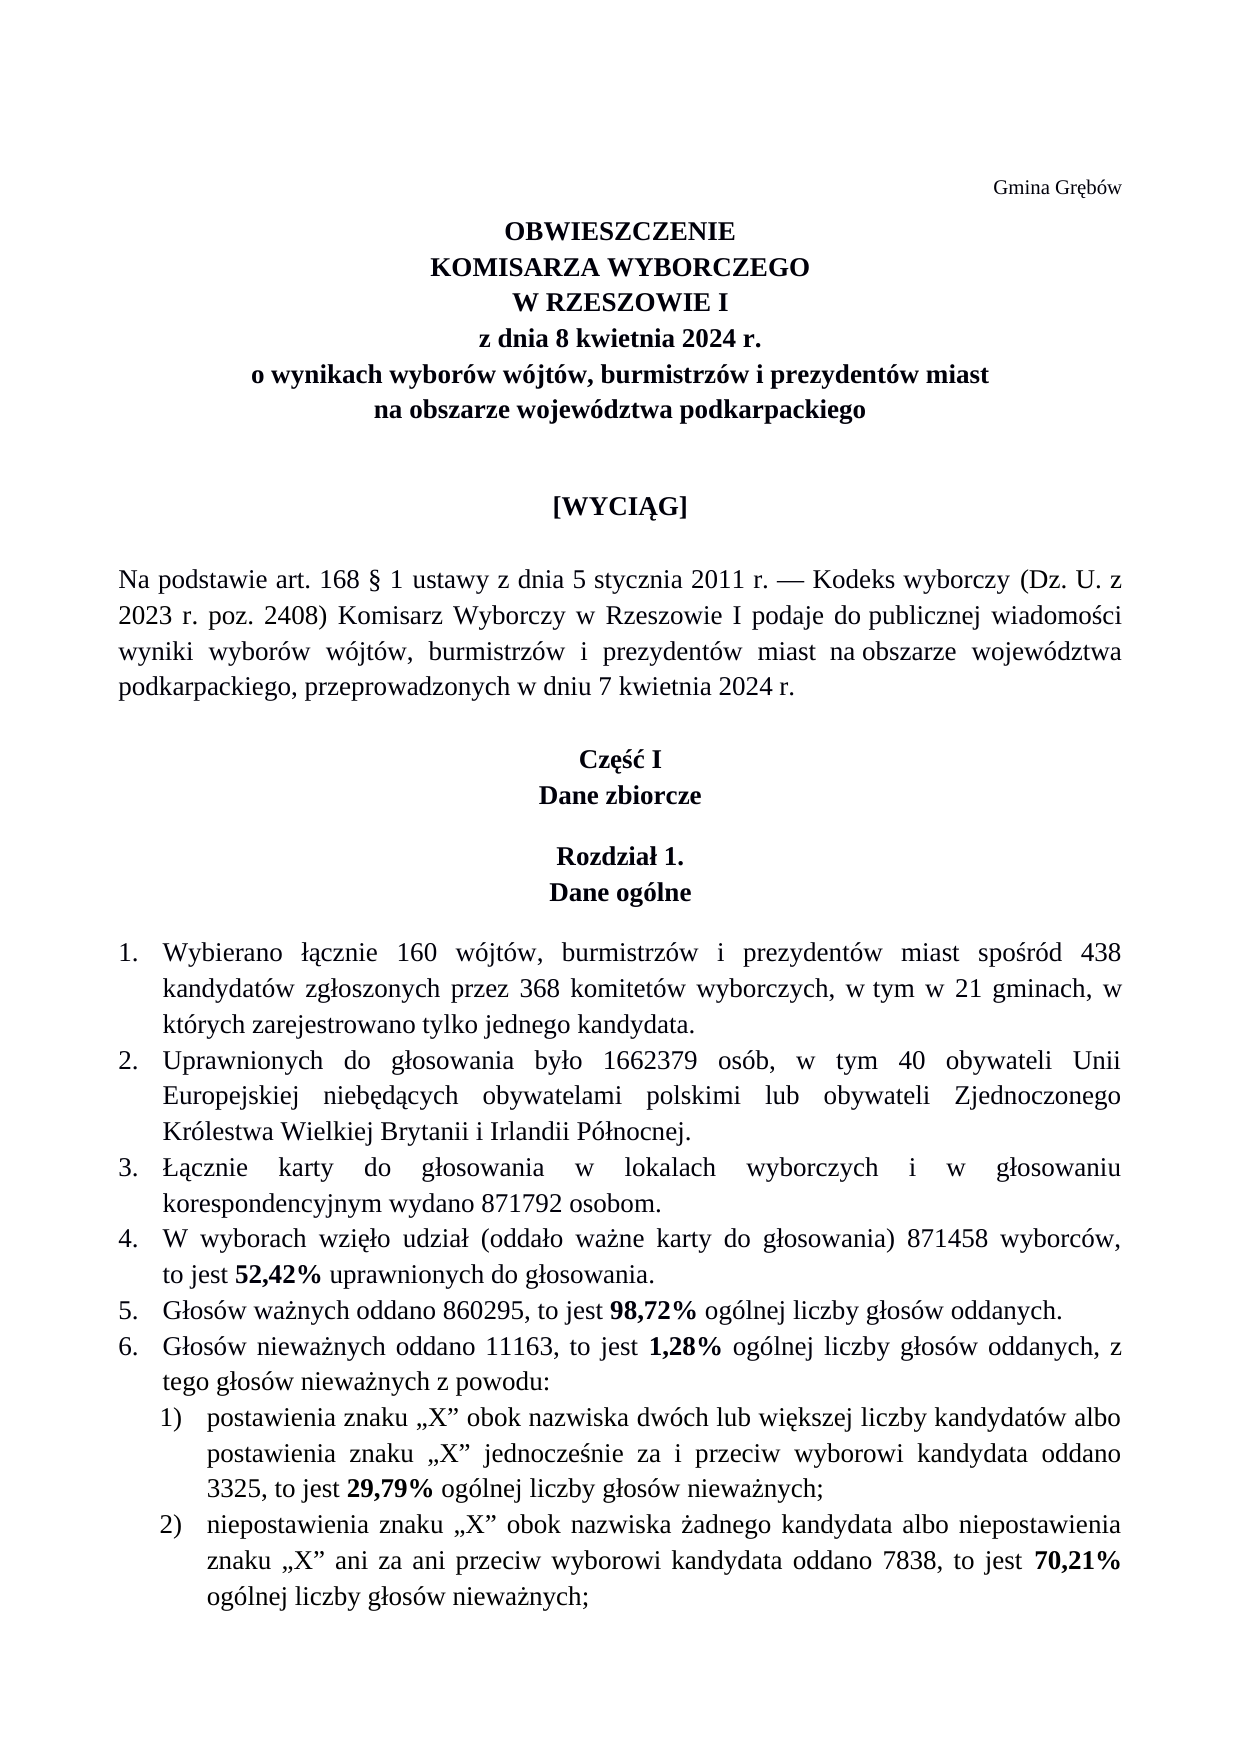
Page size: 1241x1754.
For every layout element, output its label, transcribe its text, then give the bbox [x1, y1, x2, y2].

text 2. Uprawnionych do głosowania było 1662379 osób, w tym 40 obywateli Unii Europejskiej niebędących obywatelami polskimi lub obywateli Zjednoczonego Królestwa Wielkiej Brytanii i Irlandii Północnej. [118, 1044, 1122, 1146]
text 1) postawienia znaku „X” obok nazwiska dwóch lub większej liczby kandydatów albo postawienia znaku „X” jednocześnie za i przeciw wyborowi kandydata oddano 3325, to jest 29,79% ogólnej liczby głosów nieważnych; [159, 1401, 1122, 1504]
text 2) niepostawienia znaku „X” obok nazwiska żadnego kandydata albo niepostawienia znaku „X” ani za ani przeciw wyborowi kandydata oddano 7838, to jest 70,21% ogólnej liczby głosów nieważnych; [159, 1508, 1122, 1611]
title OBWIESZCZENIE KOMISARZA WYBORCZEGO W RZESZOWIE I z dnia 8 kwietnia 2024 r. o wynikach wyborów wójtów, burmistrzów i prezydentów miast na obszarze województwa podkarpackiego [118, 215, 1122, 425]
text 5. Głosów ważnych oddano 860295, to jest 98,72% ogólnej liczby głosów oddanych. [118, 1294, 1122, 1325]
text Rozdział 1. Dane ogólne [118, 840, 1122, 907]
text 1. Wybierano łącznie 160 wójtów, burmistrzów i prezydentów miast spośród 438 kandydatów zgłoszonych przez 368 komitetów wyborczych, w tym w 21 gminach, w których zarejestrowano tylko jednego kandydata. [118, 937, 1122, 1039]
text 6. Głosów nieważnych oddano 11163, to jest 1,28% ogólnej liczby głosów oddanych, z tego głosów nieważnych z powodu: [118, 1329, 1122, 1396]
text Gmina Grębów [118, 175, 1122, 199]
text 4. W wyborach wzięło udział (oddało ważne karty do głosowania) 871458 wyborców, to jest 52,42% uprawnionych do głosowania. [118, 1222, 1122, 1289]
title [WYCIĄG] [118, 490, 1122, 521]
text 3. Łącznie karty do głosowania w lokalach wyborczych i w głosowaniu korespondencyjnym wydano 871792 osobom. [118, 1151, 1122, 1218]
subtitle Część I Dane zbiorcze [118, 744, 1122, 811]
text Na podstawie art. 168 § 1 ustawy z dnia 5 stycznia 2011 r. — Kodeks wyborczy (Dz. U. z 2023 r. poz. 2408) Komisarz Wyborczy w Rzeszowie I podaje do publicznej wiadomości wyniki wyborów wójtów, burmistrzów i prezydentów miast na obszarze województwa podkarpackiego, przeprowadzonych w dniu 7 kwietnia 2024 r. [118, 563, 1122, 702]
